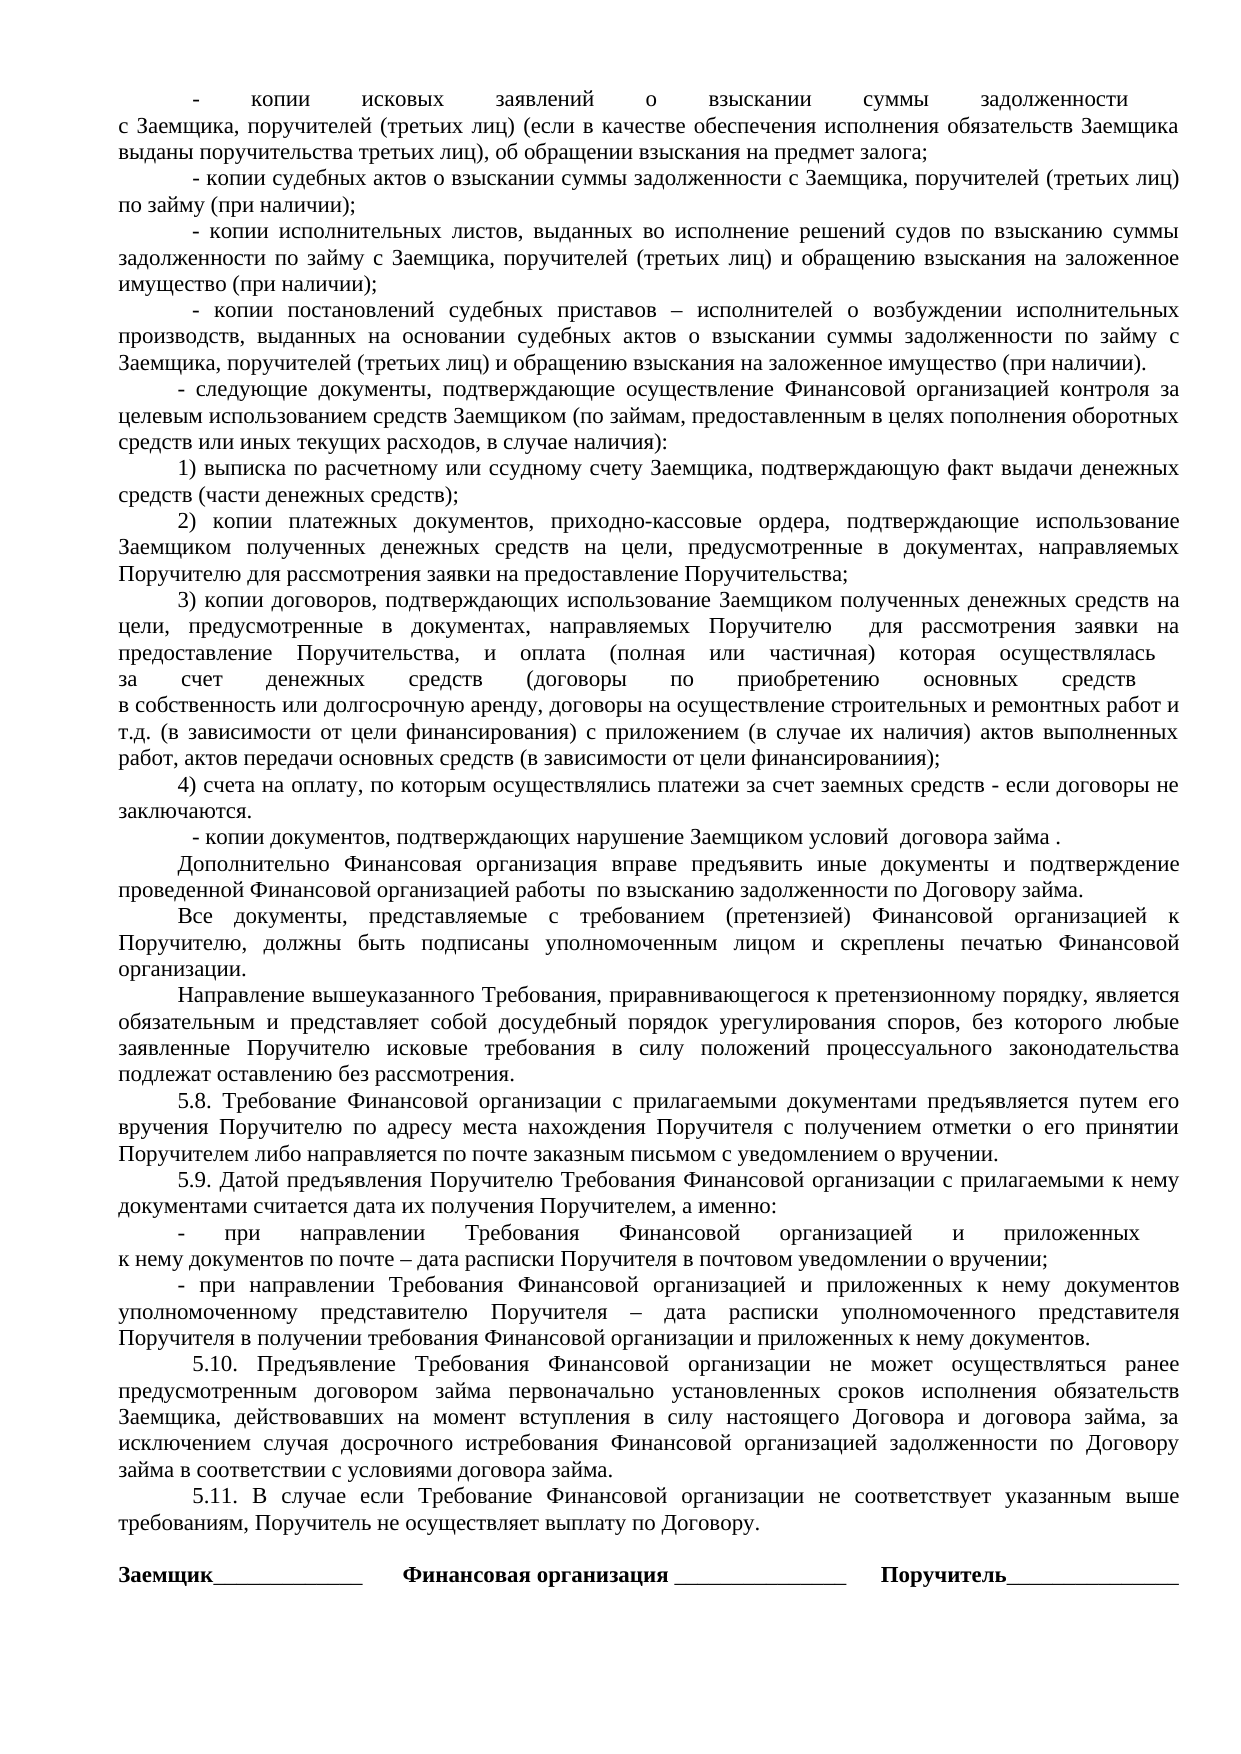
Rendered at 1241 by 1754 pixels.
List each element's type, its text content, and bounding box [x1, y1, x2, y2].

text - копии судебных актов о взыскании суммы задолженности с Заемщика, поручителей (третьих лиц) по займу (при наличии); [118, 164, 1181, 217]
text 3) копии договоров, подтверждающих использование Заемщиком полученных денежных средств на цели, предусмотренные в документах, направляемых Поручителю для рассмотрения заявки на предоставление Поручительства, и оплата (полная или частичная) которая осуществлялась за счет денежных средств (договоры по приобретению основных средств в собственность или долгосрочную аренду, договоры на осуществление строительных и ремонтных работ и т.д. (в зависимости от цели финансирования) с приложением (в случае их наличия) актов выполненных работ, актов передачи основных средств (в зависимости от цели финансированиия); [118, 586, 1181, 771]
text - при направлении Требования Финансовой организацией и приложенных к нему документов по почте – дата расписки Поручителя в почтовом уведомлении о вручении; [118, 1219, 1181, 1271]
text Все документы, представляемые с требованием (претензией) Финансовой организацией к Поручителю, должны быть подписаны уполномоченным лицом и скреплены печатью Финансовой организации. [118, 902, 1181, 981]
text - копии документов, подтверждающих нарушение Заемщиком условий договора займа . [118, 823, 1181, 850]
text - при направлении Требования Финансовой организацией и приложенных к нему документов уполномоченному представителю Поручителя – дата расписки уполномоченного представителя Поручителя в получении требования Финансовой организации и приложенных к нему документов. [118, 1271, 1181, 1350]
text 1) выписка по расчетному или ссудному счету Заемщика, подтверждающую факт выдачи денежных средств (части денежных средств); [118, 454, 1181, 507]
text - копии исполнительных листов, выданных во исполнение решений судов по взысканию суммы задолженности по займу с Заемщика, поручителей (третьих лиц) и обращению взыскания на заложенное имущество (при наличии); [118, 217, 1181, 296]
text 5.8. Требование Финансовой организации с прилагаемыми документами предъявляется путем его вручения Поручителю по адресу места нахождения Поручителя с получением отметки о его принятии Поручителем либо направляется по почте заказным письмом с уведомлением о вручении. [118, 1087, 1181, 1166]
text 5.11. В случае если Требование Финансовой организации не соответствует указанным выше требованиям, Поручитель не осуществляет выплату по Договору. [118, 1482, 1181, 1535]
text 5.10. Предъявление Требования Финансовой организации не может осуществляться ранее предусмотренным договором займа первоначально установленных сроков исполнения обязательств Заемщика, действовавших на момент вступления в силу настоящего Договора и договора займа, за исключением случая досрочного истребования Финансовой организацией задолженности по Договору займа в соответствии с условиями договора займа. [118, 1350, 1181, 1482]
text 5.9. Датой предъявления Поручителю Требования Финансовой организации с прилагаемыми к нему документами считается дата их получения Поручителем, а именно: [118, 1166, 1181, 1219]
text 2) копии платежных документов, приходно-кассовые ордера, подтверждающие использование Заемщиком полученных денежных средств на цели, предусмотренные в документах, направляемых Поручителю для рассмотрения заявки на предоставление Поручительства; [118, 507, 1181, 586]
text Направление вышеуказанного Требования, приравнивающегося к претензионному порядку, является обязательным и представляет собой досудебный порядок урегулирования споров, без которого любые заявленные Поручителю исковые требования в силу положений процессуального законодательства подлежат оставлению без рассмотрения. [118, 981, 1181, 1087]
text - копии исковых заявлений о взыскании суммы задолженности с Заемщика, поручителей (третьих лиц) (если в качестве обеспечения исполнения обязательств Заемщика выданы поручительства третьих лиц), об обращении взыскания на предмет залога; [118, 85, 1181, 164]
text - копии постановлений судебных приставов – исполнителей о возбуждении исполнительных производств, выданных на основании судебных актов о взыскании суммы задолженности по займу с Заемщика, поручителей (третьих лиц) и обращению взыскания на заложенное имущество (при наличии). [118, 296, 1181, 375]
text 4) счета на оплату, по которым осуществлялись платежи за счет заемных средств - если договоры не заключаются. [118, 771, 1181, 823]
text Заемщик_____________ Финансовая организация _______________ Поручитель_______________ [118, 1561, 1181, 1588]
text Дополнительно Финансовая организация вправе предъявить иные документы и подтверждение проведенной Финансовой организацией работы по взысканию задолженности по Договору займа. [118, 850, 1181, 902]
text - следующие документы, подтверждающие осуществление Финансовой организацией контроля за целевым использованием средств Заемщиком (по займам, предоставленным в целях пополнения оборотных средств или иных текущих расходов, в случае наличия): [118, 375, 1181, 454]
